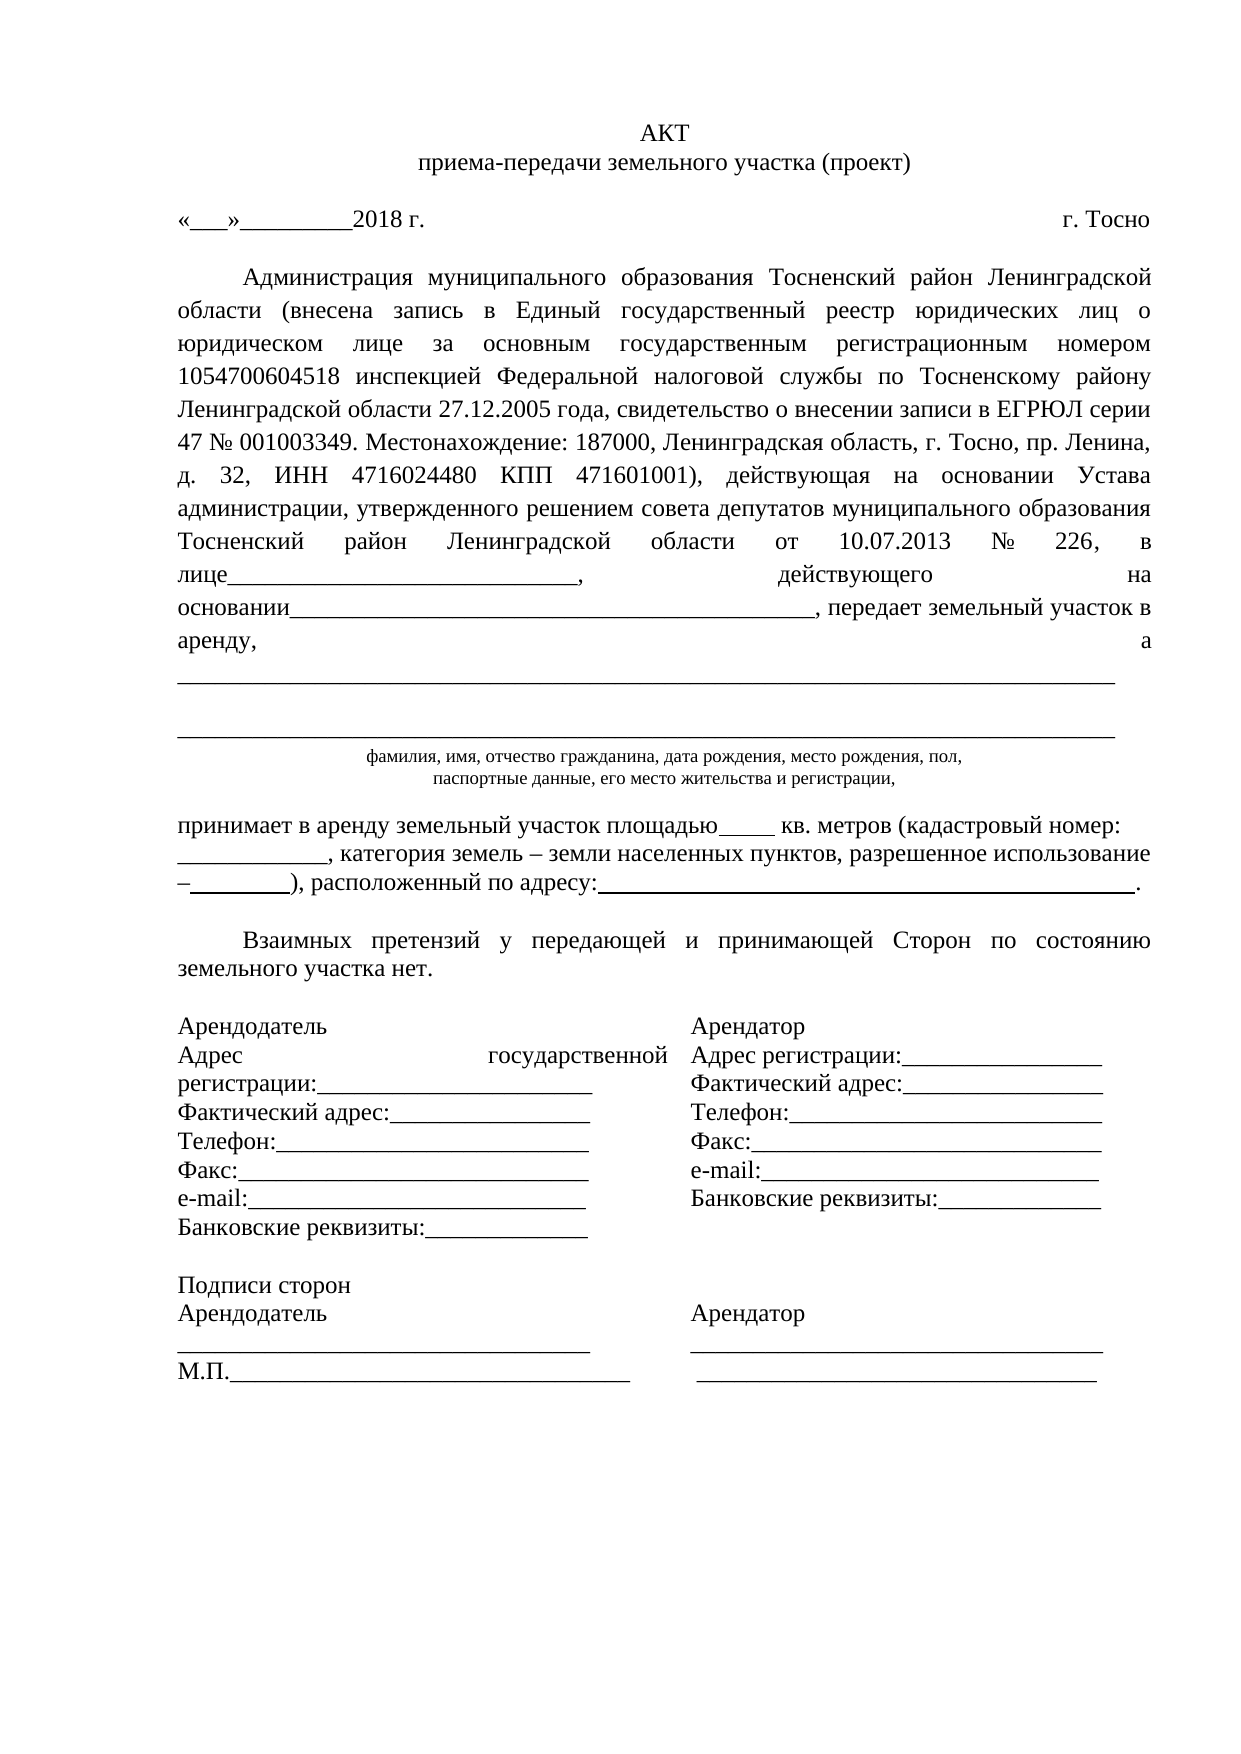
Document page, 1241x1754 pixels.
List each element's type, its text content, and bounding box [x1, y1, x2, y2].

table_header Арендатор _________________________________ ________________________________ [679, 1299, 1192, 1385]
table_header Арендодатель _________________________________ М.П.________________________________ [166, 1299, 679, 1385]
table_header Арендодатель [166, 982, 679, 1040]
text ___________________________________________________________________________ [177, 712, 1152, 741]
table_cell Адрес регистрации:________________ Фактический адрес:________________ Телефон:_________________________ Факс:____________________________ e-mail:___________________________ Банковские реквизиты:_____________ [679, 1040, 1192, 1270]
text АКТ [177, 118, 1152, 147]
text ____________, категория земель – земли населенных пунктов, разрешенное использование – ), расположенный по адресу: . [177, 838, 1152, 896]
text Подписи сторон [177, 1270, 1152, 1298]
text Администрация муниципального образования Тосненский район Ленинградской области (внесена запись в Единый государственный реестр юридических лиц о юридическом лице за основным государственным регистрационным номером 1054700604518 инспекцией Федеральной налоговой службы по Тосненскому району Ленинградской области 27.12.2005 года, свидетельство о внесении записи в ЕГРЮЛ серии 47 № 001003349. Местонахождение: 187000, Ленинградская область, г. Тосно, пр. Ленина, д. 32, ИНН 4716024480 КПП 471601001), действующая на основании Устава администрации, утвержденного решением совета депутатов муниципального образования Тосненский район Ленинградской области от 10.07.2013 № 226, в лице____________________________, действующего на основании__________________________________________, передает земельный участок в аренду, а ___________________________________________________________________________ [177, 262, 1152, 687]
text приема-передачи земельного участка (проект) [177, 147, 1152, 176]
table_header Арендатор [679, 982, 1192, 1040]
text принимает в аренду земельный участок площадью кв. метров (кадастровый номер: [177, 810, 1152, 838]
text Взаимных претензий у передающей и принимающей Сторон по состоянию земельного участка нет. [177, 925, 1152, 982]
text «___»_________2018 г. г. Тосно [177, 204, 1152, 233]
table_cell Адрес государственной регистрации:______________________ Фактический адрес:________________ Телефон:_________________________ Факс:____________________________ e-mail:___________________________ Банковские реквизиты:_____________ [166, 1040, 679, 1270]
text фамилия, имя, отчество гражданина, дата рождения, место рождения, пол, [177, 745, 1152, 767]
text паспортные данные, его место жительства и регистрации, [177, 767, 1152, 788]
